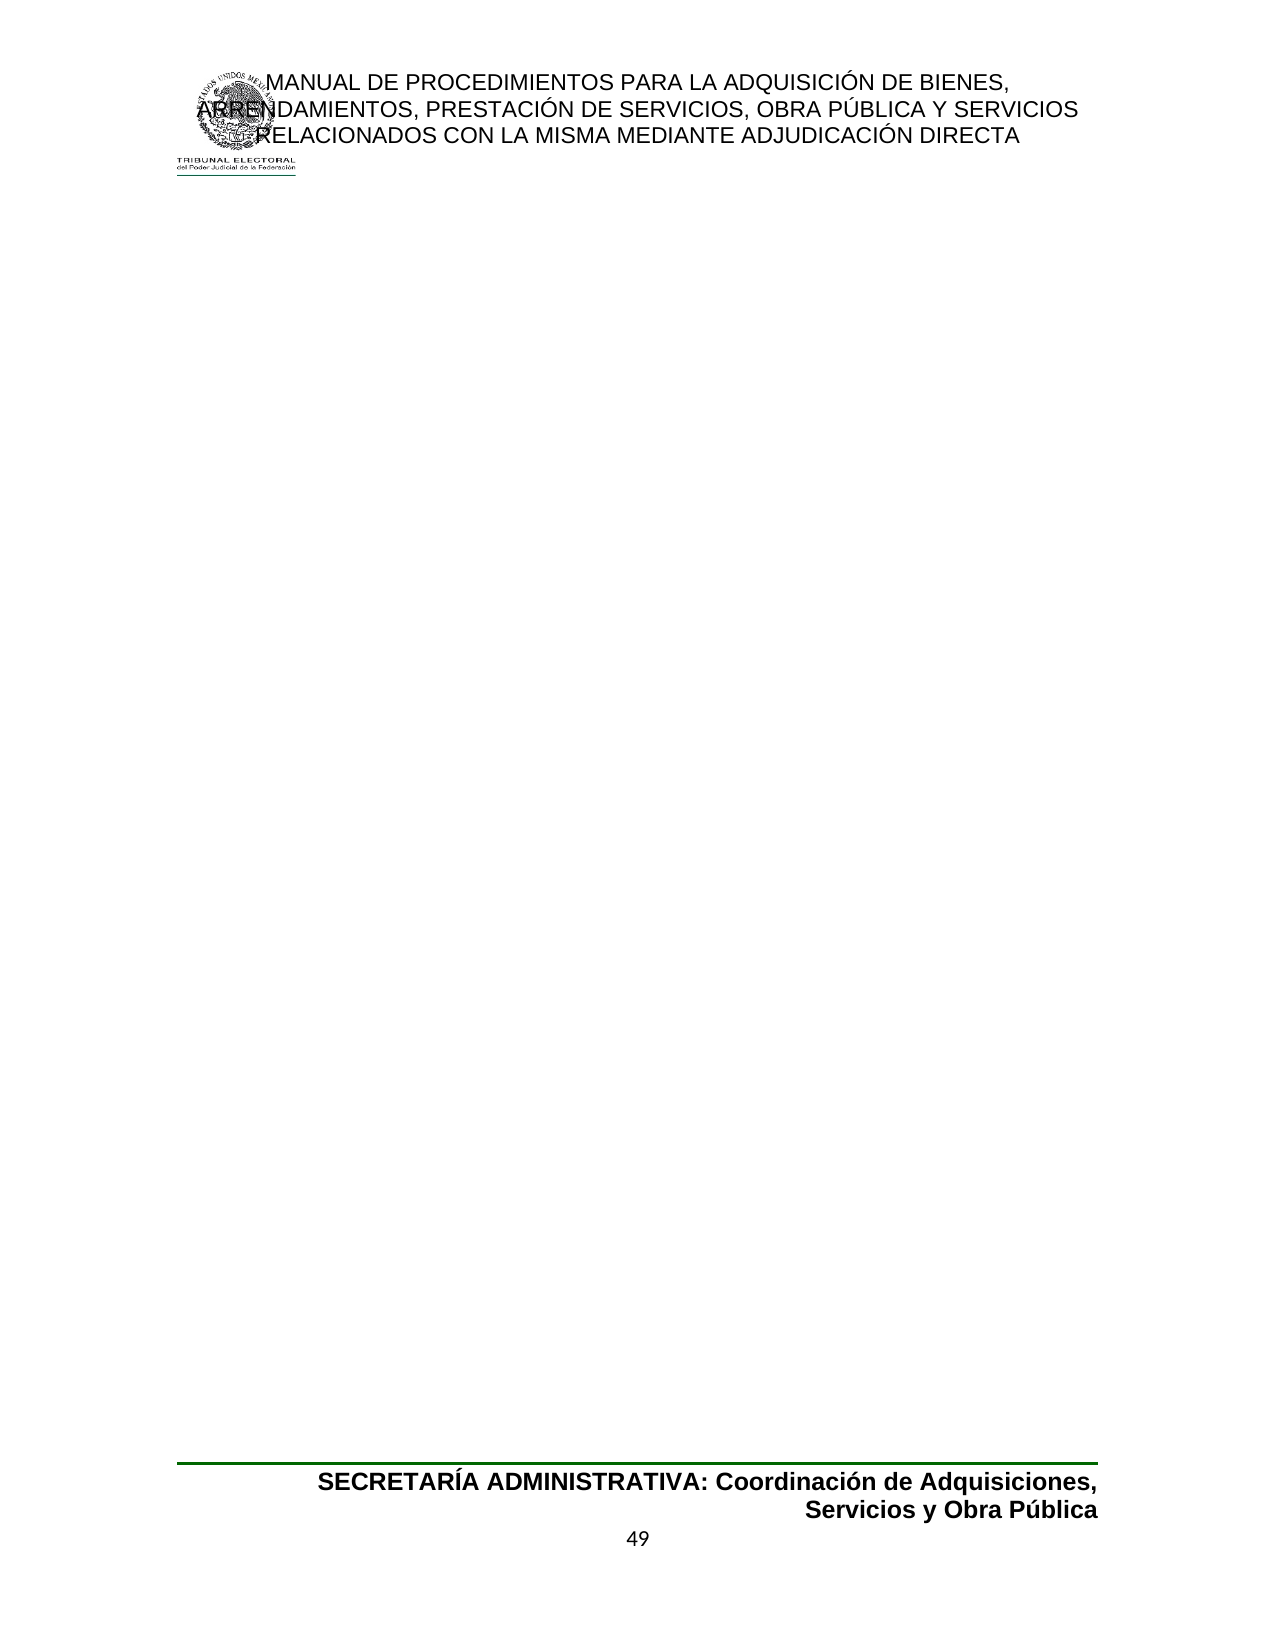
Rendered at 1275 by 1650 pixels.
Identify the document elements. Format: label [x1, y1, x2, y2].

picture [177, 72, 296, 176]
picture [289, 76, 295, 84]
